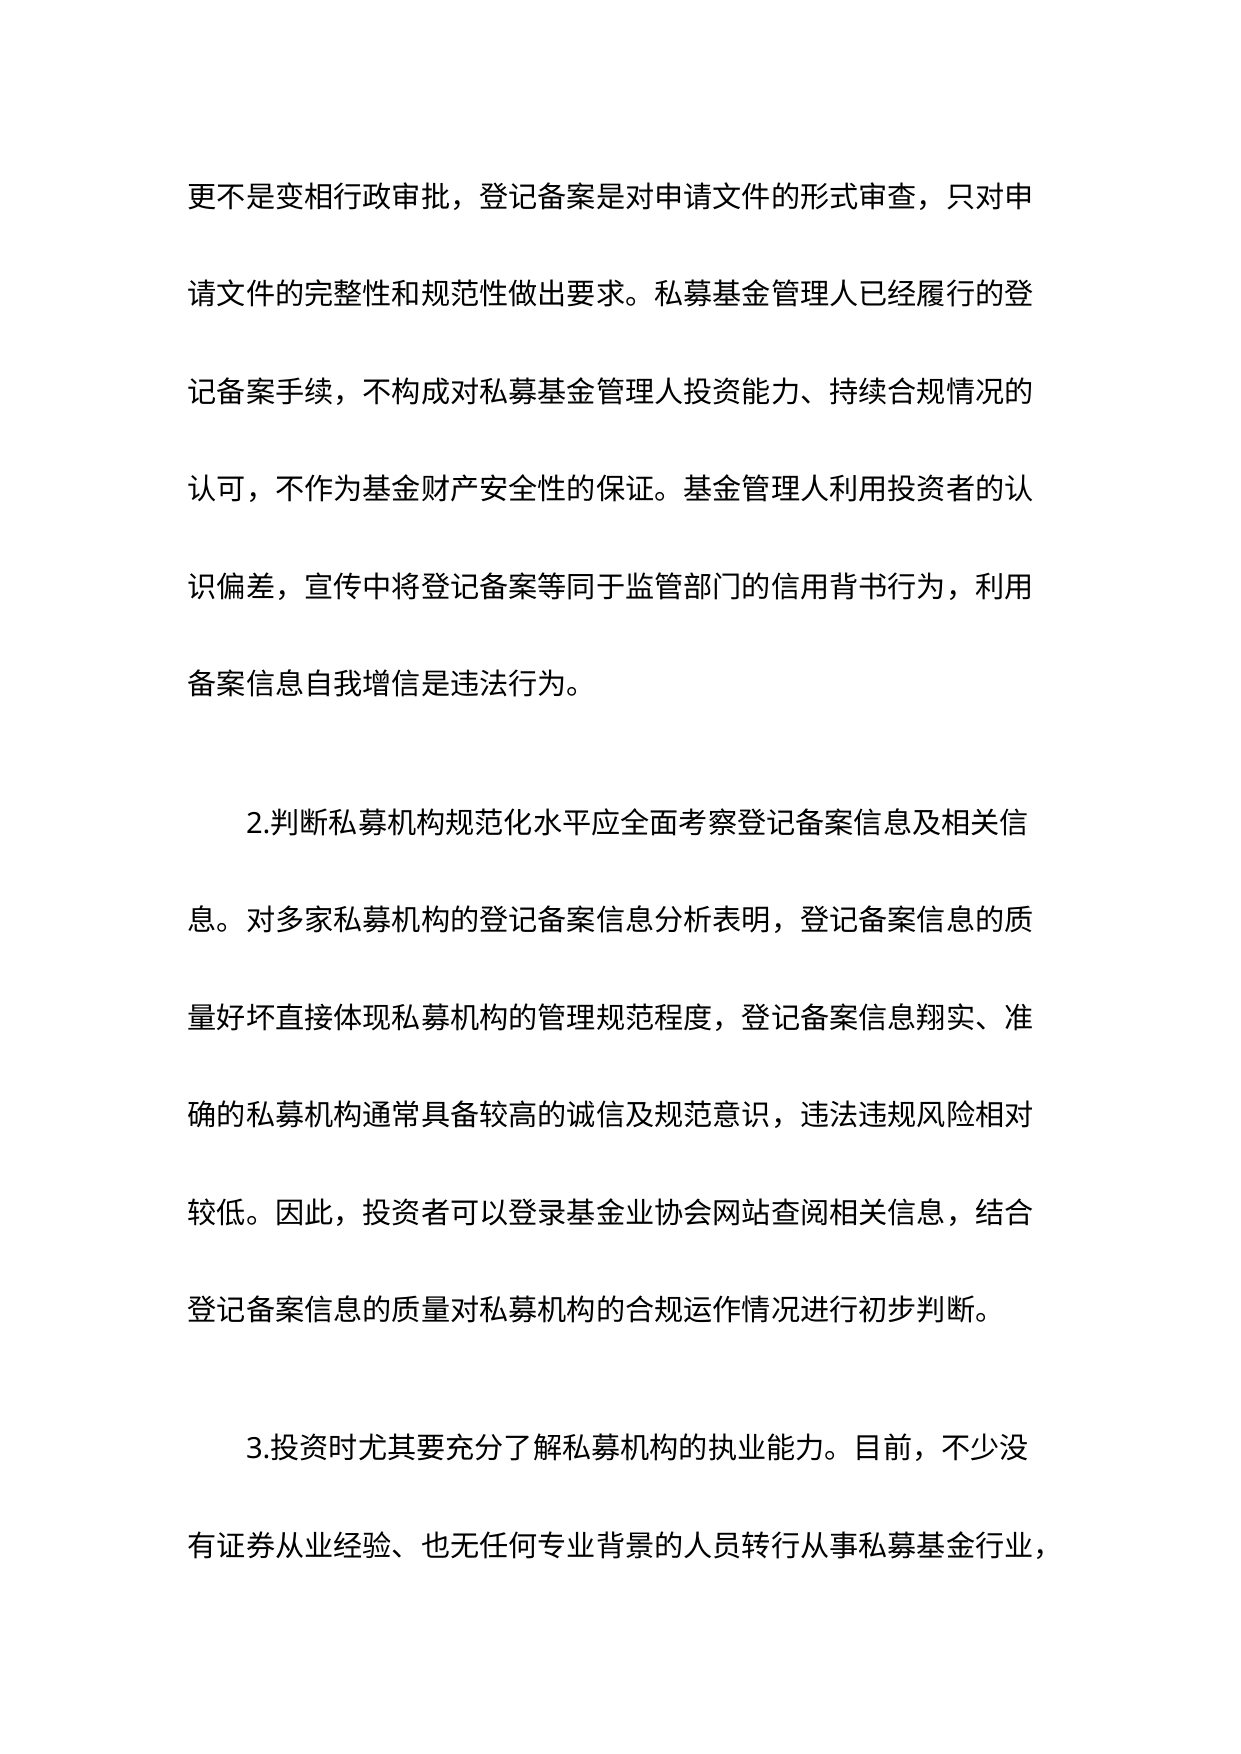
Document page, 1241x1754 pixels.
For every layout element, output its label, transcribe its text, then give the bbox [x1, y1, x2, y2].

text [187, 162, 1053, 714]
text 2.判断私募机构规范化水平应全面考察登记备案信息及相关信息。对多家私募机构的登记备案信息分析表明，登记备案信息的质量好坏直接体现私募机构的管理规范程度，登记备案信息翔实、准确的私募机构通常具备较高的诚信及规范意识，违法违规风险相对较低。因此，投资者可以登录基金业协会网站查阅相关信息，结合登记备案信息的质量对私募机构的合规运作情况进行初步判断。 [187, 788, 1053, 1340]
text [187, 1414, 1053, 1576]
